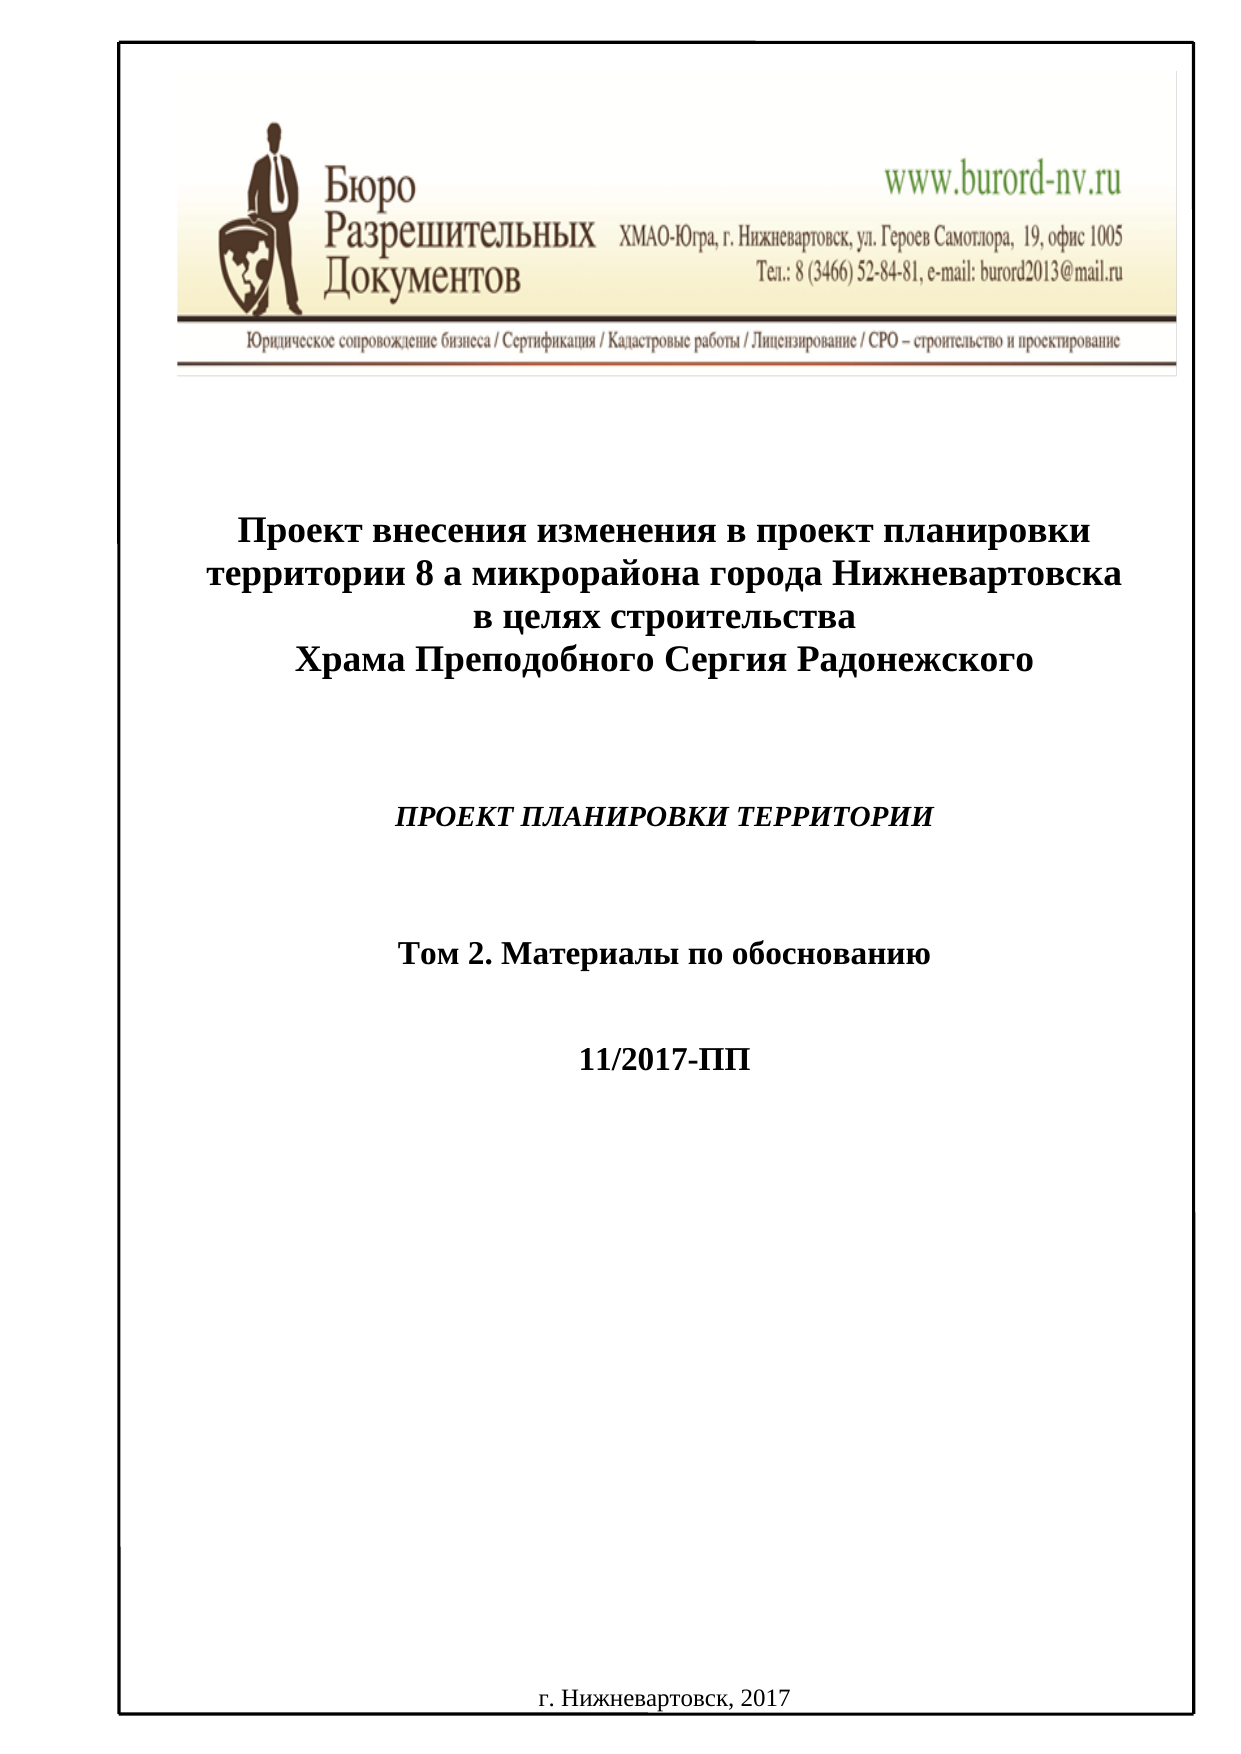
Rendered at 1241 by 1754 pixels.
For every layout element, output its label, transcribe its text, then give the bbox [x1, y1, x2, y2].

text Храма Преподобного Сергия Радонежского [177, 637, 1152, 680]
text Проект внесения изменения в проект планировки территории 8 а микрорайона города Нижневартовска [177, 507, 1152, 593]
text ПРОЕКТ ПЛАНИРОВКИ ТЕРРИТОРИИ [177, 799, 1152, 833]
text Том 2. Материалы по обоснованию [177, 934, 1152, 972]
text 11/2017-ПП [177, 1039, 1152, 1077]
text в целях строительства [177, 593, 1152, 637]
picture [177, 71, 1178, 378]
